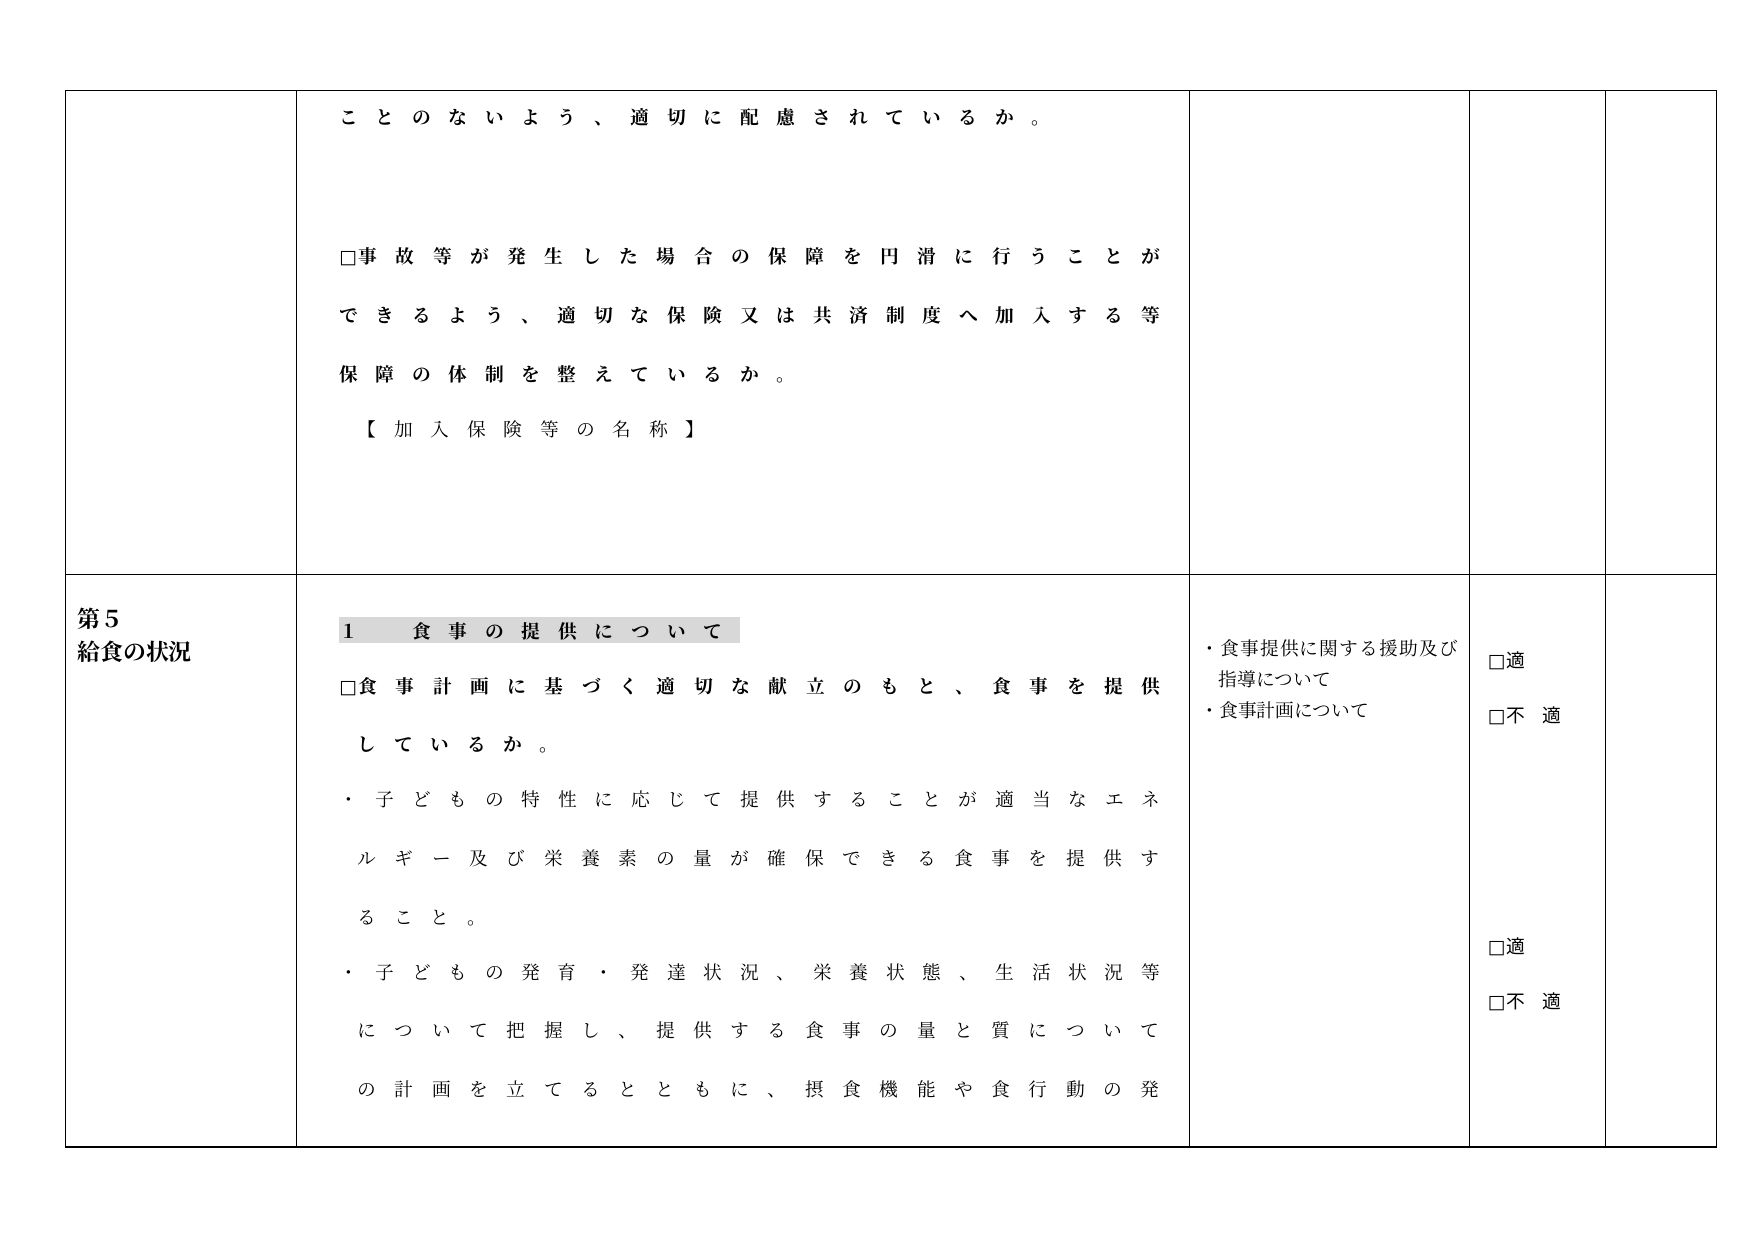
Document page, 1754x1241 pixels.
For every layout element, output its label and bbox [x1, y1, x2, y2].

table_cell [297, 575, 1189, 1146]
table_cell [1606, 91, 1716, 574]
table_cell [1190, 91, 1469, 574]
table_cell [1470, 575, 1605, 1146]
table_cell [1190, 575, 1469, 1146]
table_cell [1606, 575, 1716, 1146]
table_cell [66, 575, 296, 1146]
table_cell [66, 91, 296, 574]
table_cell [1470, 91, 1605, 574]
table_cell [297, 91, 1189, 574]
